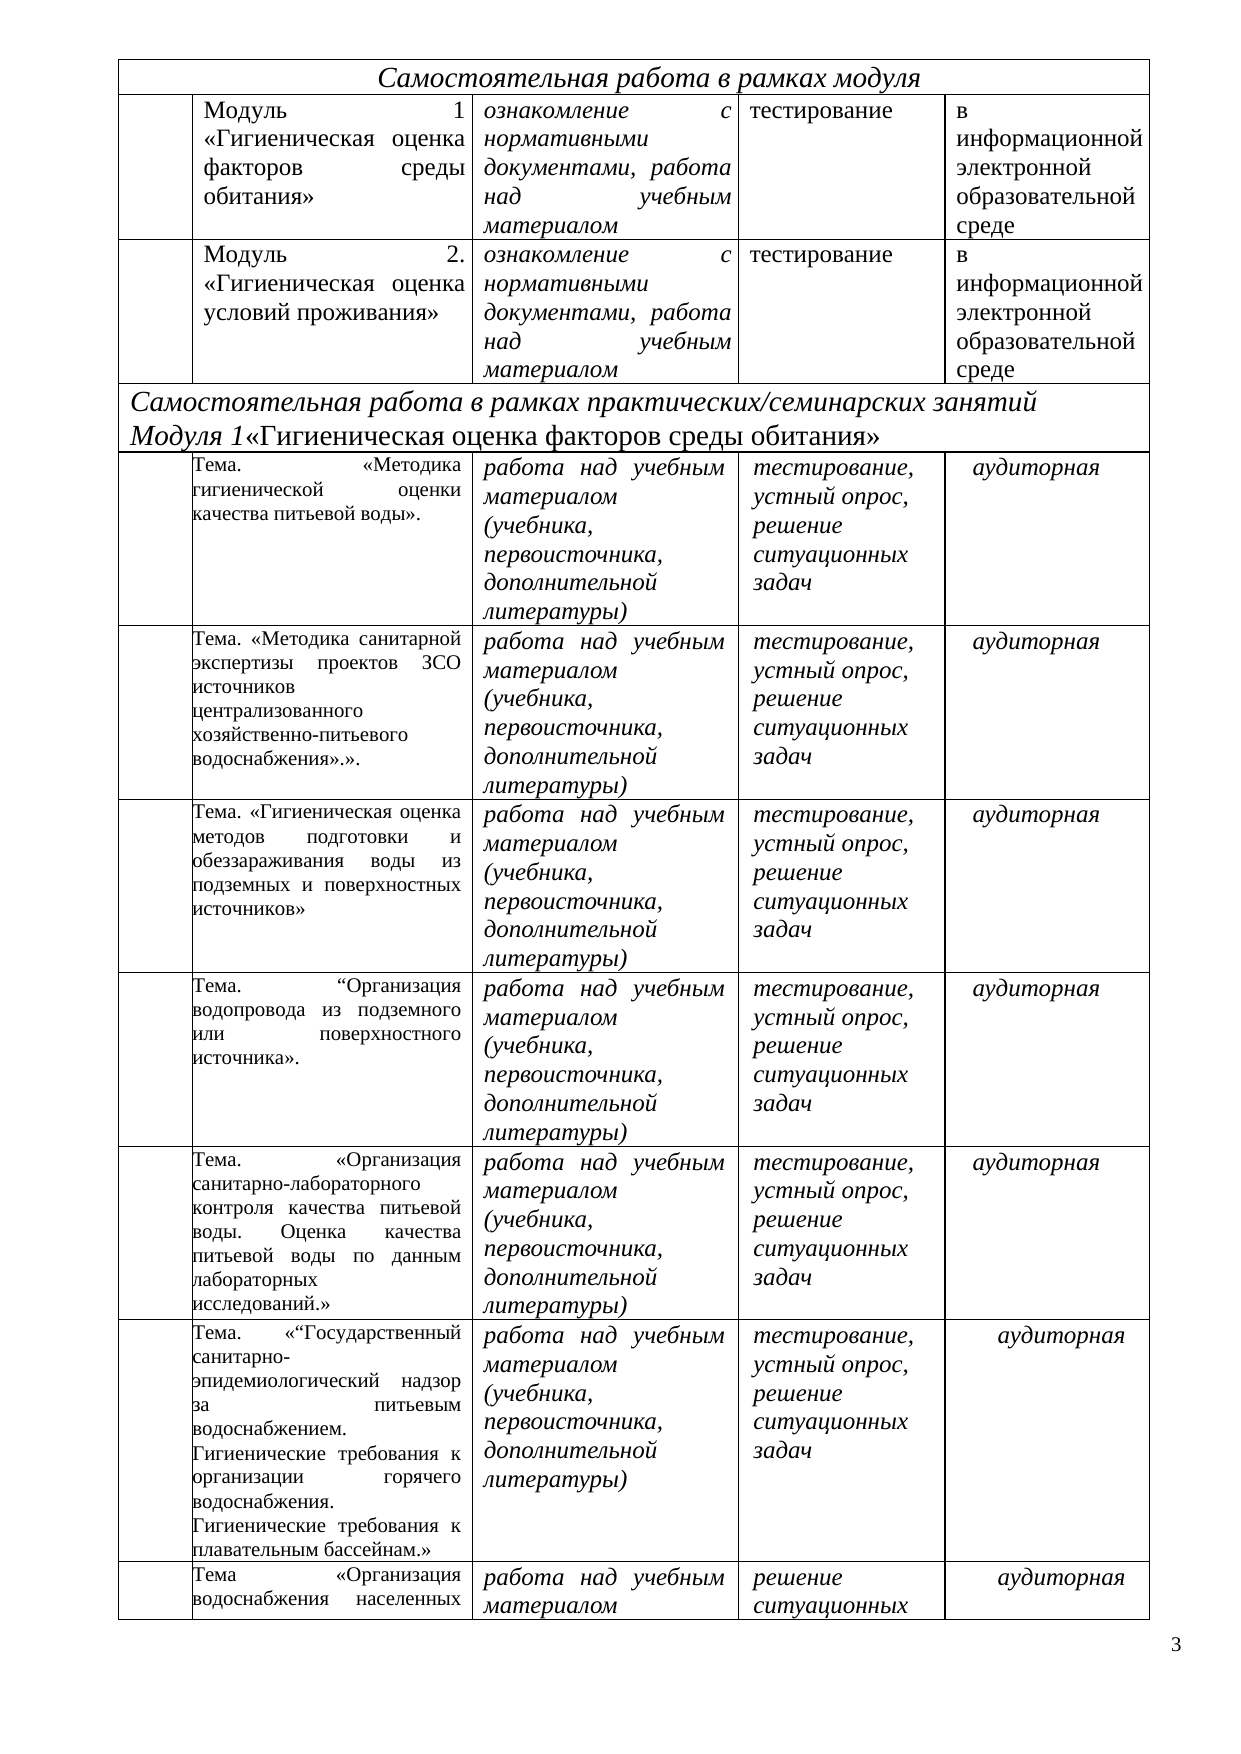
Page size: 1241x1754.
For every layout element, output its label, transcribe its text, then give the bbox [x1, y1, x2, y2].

table_cell Тема. «“Государственный санитарно-эпидемиологический надзор за питьевым водоснабжением. Гигиенические требования к организации горячего водоснабжения. Гигиенические требования к плавательным бассейнам.» [193, 1320, 472, 1561]
table_cell [119, 800, 192, 972]
table_cell ознакомление с нормативными документами, работа над учебным материалом [473, 240, 738, 383]
table_cell [119, 453, 192, 625]
table_cell тестирование, устный опрос, решение ситуационных задач [739, 800, 944, 972]
table_cell Самостоятельная работа в рамках модуля [119, 60, 1149, 94]
table_cell 2 [119, 240, 192, 383]
table_cell работа над учебным материалом (учебника, первоисточника, дополнительной литературы) [473, 800, 738, 972]
table_cell Тема. «Организация санитарно-лабораторного контроля качества питьевой воды. Оценка качества питьевой воды по данным лабораторных исследований.» [193, 1147, 472, 1319]
table_cell в информационной электронной образовательной среде [946, 95, 1149, 238]
table_cell работа над учебным материалом (учебника, первоисточника, дополнительной литературы) [473, 1320, 738, 1561]
table_cell работа над учебным материалом (учебника, первоисточника, дополнительной литературы) [473, 626, 738, 798]
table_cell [739, 1562, 944, 1619]
table_cell работа над учебным материалом (учебника, первоисточника, дополнительной литературы) [473, 973, 738, 1146]
table_cell тестирование, устный опрос, решение ситуационных задач [739, 453, 944, 625]
table_cell [119, 1562, 192, 1619]
table_cell [119, 973, 192, 1146]
table_cell аудиторная [946, 973, 1149, 1146]
table_cell Тема. «Методика санитарной экспертизы проектов ЗСО источников централизованного хозяйственно-питьевого водоснабжения».». [193, 626, 472, 798]
table_cell аудиторная [946, 1320, 1149, 1561]
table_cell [473, 1562, 738, 1619]
table_cell [119, 1320, 192, 1561]
table_cell тестирование, устный опрос, решение ситуационных задач [739, 1147, 944, 1319]
table_cell Модуль 1 «Гигиеническая оценка факторов среды обитания» [193, 95, 472, 238]
table_cell Тема. «Методика гигиенической оценки качества питьевой воды». [193, 453, 472, 625]
table_cell ознакомление с нормативными документами, работа над учебным материалом [473, 95, 738, 238]
table_cell Тема. «Гигиеническая оценка методов подготовки и обеззараживания воды из подземных и поверхностных источников» [193, 800, 472, 972]
table_cell тестирование, устный опрос, решение ситуационных задач [739, 1320, 944, 1561]
table_cell аудиторная [946, 1562, 1149, 1619]
table_cell аудиторная [946, 800, 1149, 972]
table_cell тестирование [739, 240, 944, 383]
table_cell [119, 626, 192, 798]
table_cell тестирование [739, 95, 944, 238]
table_cell Модуль 2. «Гигиеническая оценка условий проживания» [193, 240, 472, 383]
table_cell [193, 1562, 472, 1619]
table_cell тестирование, устный опрос, решение ситуационных задач [739, 973, 944, 1146]
table_cell Самостоятельная работа в рамках практических/семинарских занятий Модуля 1«Гигиеническая оценка факторов среды обитания» [119, 384, 1149, 451]
table_cell работа над учебным материалом (учебника, первоисточника, дополнительной литературы) [473, 1147, 738, 1319]
table_cell тестирование, устный опрос, решение ситуационных задач [739, 626, 944, 798]
table_cell Тема. “Организация водопровода из подземного или поверхностного источника». [193, 973, 472, 1146]
table_cell в информационной электронной образовательной среде [946, 240, 1149, 383]
table_cell аудиторная [946, 1147, 1149, 1319]
table_cell аудиторная [946, 453, 1149, 625]
table_cell [119, 1147, 192, 1319]
table_cell работа над учебным материалом (учебника, первоисточника, дополнительной литературы) [473, 453, 738, 625]
table_cell 1 [119, 95, 192, 238]
table_cell аудиторная [946, 626, 1149, 798]
